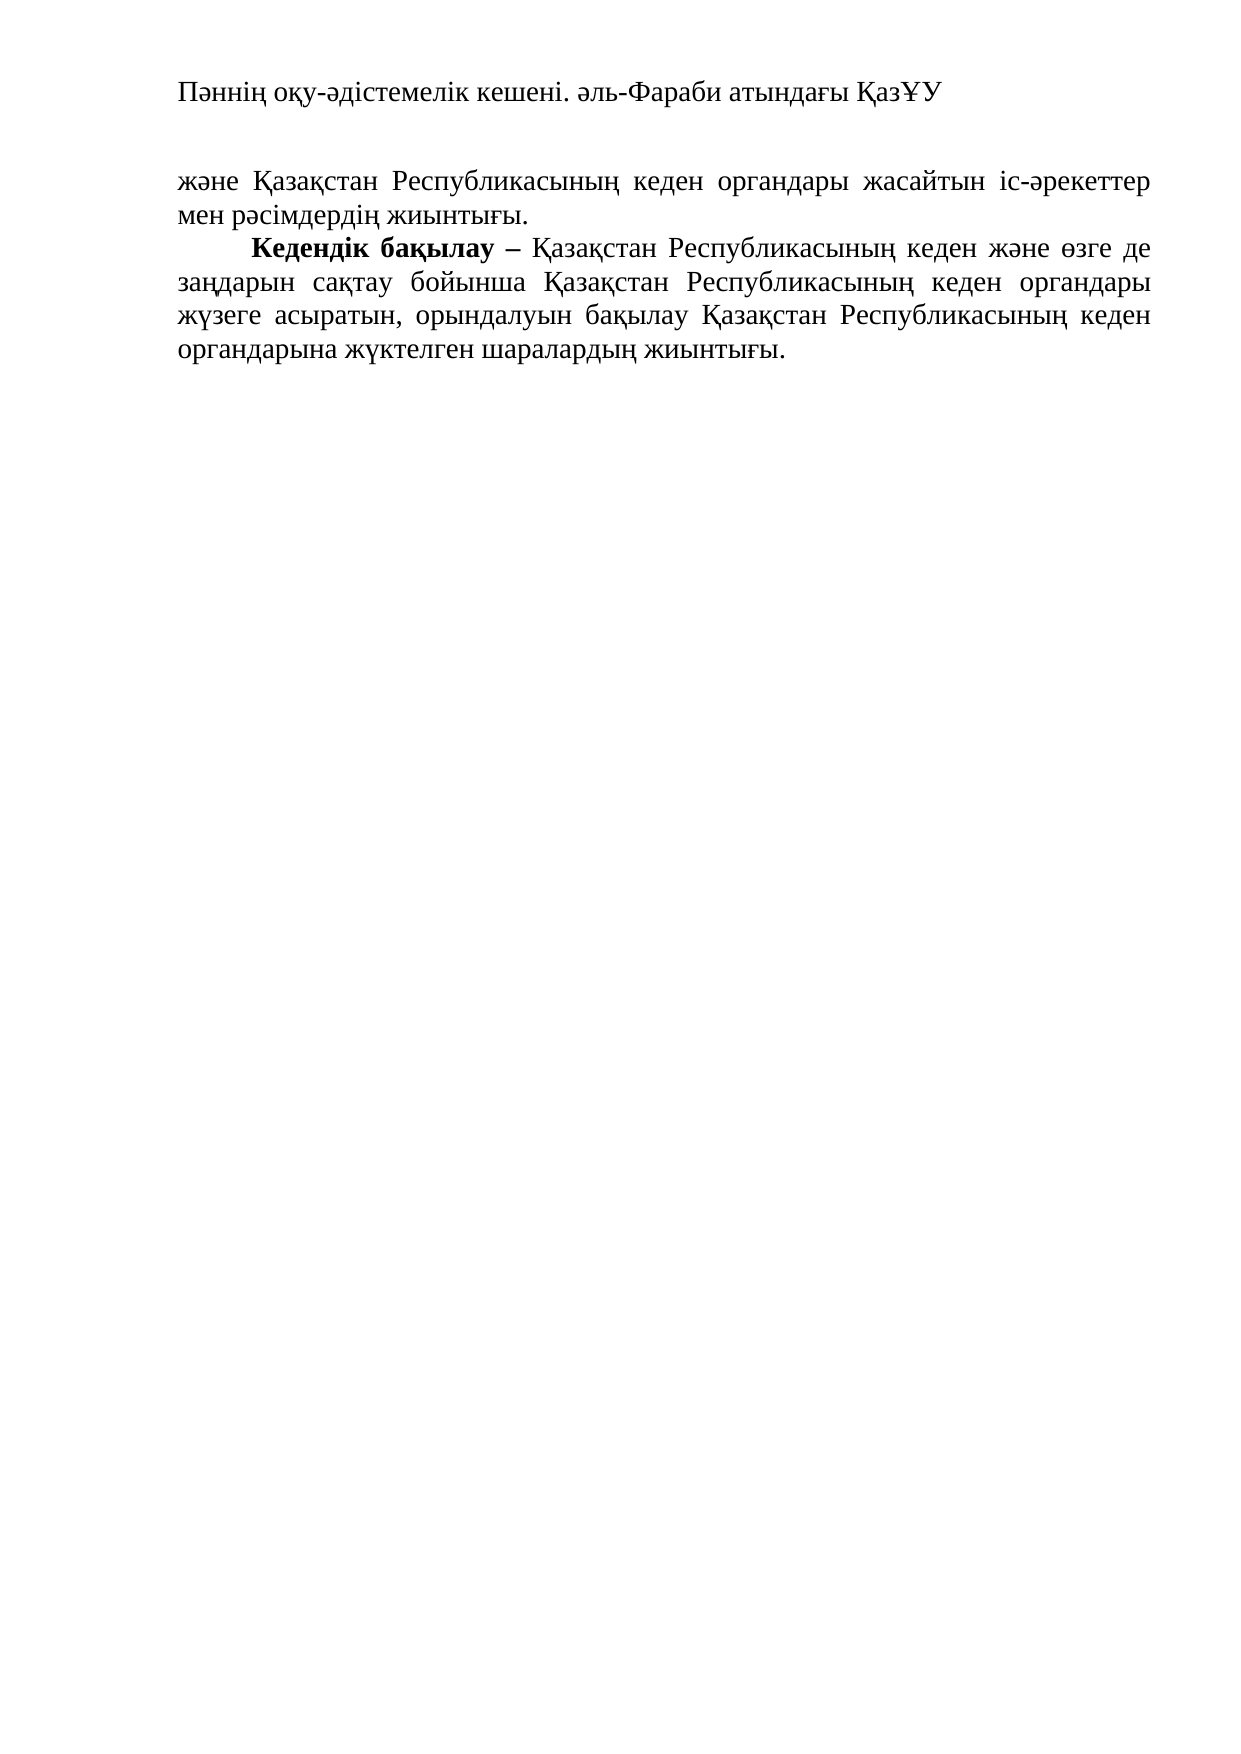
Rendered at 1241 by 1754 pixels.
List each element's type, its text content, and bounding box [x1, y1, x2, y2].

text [177, 163, 1152, 230]
text Кедендік бақылау – Қазақстан Республикасының кеден және өзге де заңдарын сақтау бойынша Қазақстан Республикасының кеден органдары жүзеге асыратын, орындалуын бақылау Қазақстан Республикасының кеден органдарына жүктелген шаралардың жиынтығы. [177, 230, 1152, 364]
